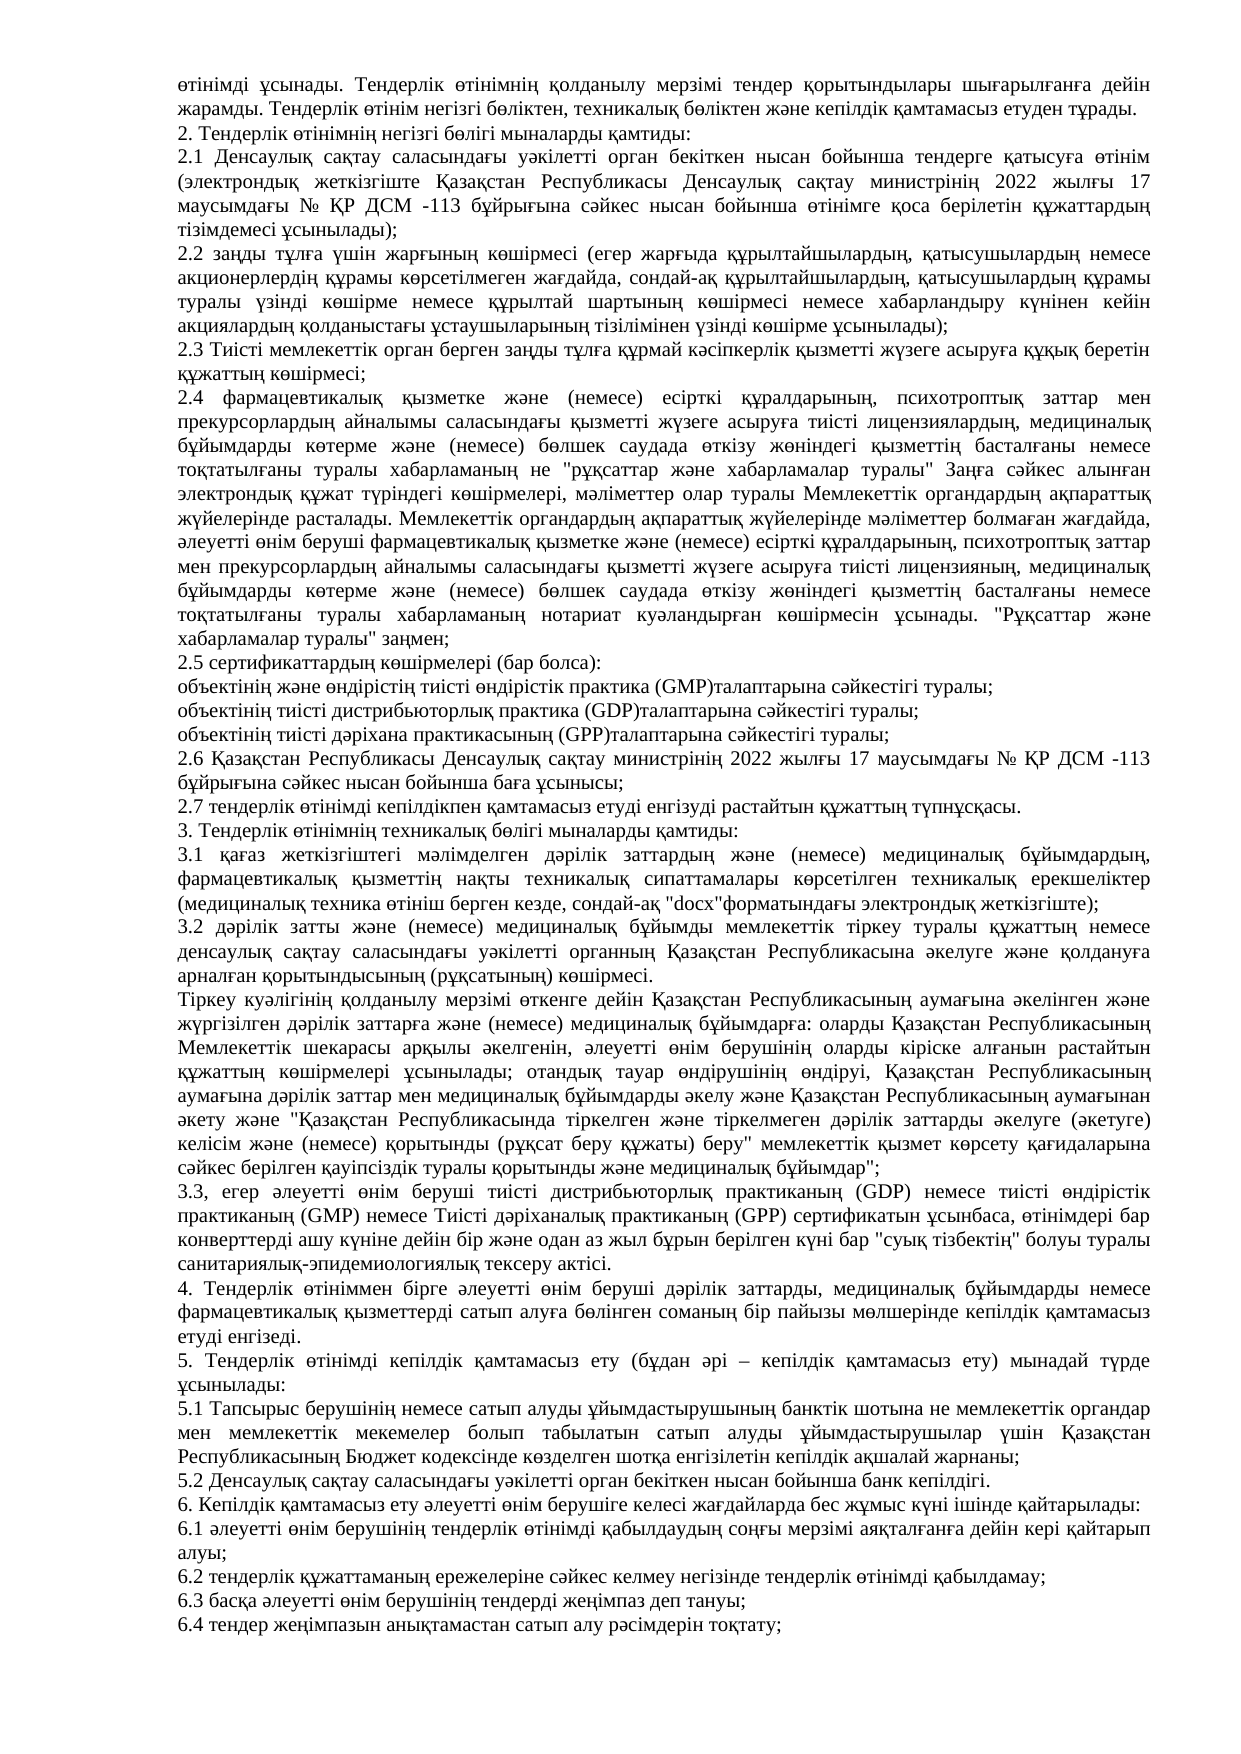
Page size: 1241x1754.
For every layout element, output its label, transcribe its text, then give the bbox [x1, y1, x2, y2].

text 5.2 Денсаулық сақтау саласындағы уәкілетті орган бекіткен нысан бойынша банк кепілдігі. [177, 1468, 1152, 1492]
text 6. Кепілдік қамтамасыз ету әлеуетті өнім берушіге келесі жағдайларда бес жұмыс күні ішінде қайтарылады: [177, 1492, 1152, 1516]
text 4. Тендерлік өтініммен бірге әлеуетті өнім беруші дәрілік заттарды, медициналық бұйымдарды немесе фармацевтикалық қызметтерді сатып алуға бөлінген соманың бір пайызы мөлшерінде кепілдік қамтамасыз етуді енгізеді. [177, 1275, 1152, 1348]
text 2.6 Қазақстан Республикасы Денсаулық сақтау министрінің 2022 жылғы 17 маусымдағы № ҚР ДСМ -113 бұйрығына сәйкес нысан бойынша баға ұсынысы; [177, 746, 1152, 794]
text 2. Тендерлік өтінімнің негізгі бөлігі мыналарды қамтиды: [177, 120, 1152, 144]
text Тіркеу куәлігінің қолданылу мерзімі өткенге дейін Қазақстан Республикасының аумағына әкелінген және жүргізілген дәрілік заттарға және (немесе) медициналық бұйымдарға: оларды Қазақстан Республикасының Мемлекеттік шекарасы арқылы әкелгенін, әлеуетті өнім берушінің оларды кіріске алғанын растайтын құжаттың көшірмелері ұсынылады; отандық тауар өндірушінің өндіруі, Қазақстан Республикасының аумағына дәрілік заттар мен медициналық бұйымдарды әкелу және Қазақстан Республикасының аумағынан әкету және "Қазақстан Республикасында тіркелген және тіркелмеген дәрілік заттарды әкелуге (әкетуге) келісім және (немесе) қорытынды (рұқсат беру құжаты) беру" мемлекеттік қызмет көрсету қағидаларына сәйкес берілген қауіпсіздік туралы қорытынды және медициналық бұйымдар"; [177, 987, 1152, 1179]
text 3.2 дәрілік затты және (немесе) медициналық бұйымды мемлекеттік тіркеу туралы құжаттың немесе денсаулық сақтау саласындағы уәкілетті органның Қазақстан Республикасына әкелуге және қолдануға арналған қорытындысының (рұқсатының) көшірмесі. [177, 914, 1152, 987]
text объектінің тиісті дәріхана практикасының (GPP)талаптарына сәйкестігі туралы; [177, 722, 1152, 746]
text 6.2 тендерлік құжаттаманың ережелеріне сәйкес келмеу негізінде тендерлік өтінімді қабылдамау; [177, 1564, 1152, 1588]
text объектінің және өндірістің тиісті өндірістік практика (GMP)талаптарына сәйкестігі туралы; [177, 674, 1152, 698]
text 3.3, егер әлеуетті өнім беруші тиісті дистрибьюторлық практиканың (GDP) немесе тиісті өндірістік практиканың (GMP) немесе Тиісті дәріханалық практиканың (GPP) сертификатын ұсынбаса, өтінімдері бар конверттерді ашу күніне дейін бір және одан аз жыл бұрын берілген күні бар "суық тізбектің" болуы туралы санитариялық-эпидемиологиялық тексеру актісі. [177, 1179, 1152, 1275]
text 2.5 сертификаттардың көшірмелері (бар болса): [177, 650, 1152, 674]
text 2.1 Денсаулық сақтау саласындағы уәкілетті орган бекіткен нысан бойынша тендерге қатысуға өтінім (электрондық жеткізгіште Қазақстан Республикасы Денсаулық сақтау министрінің 2022 жылғы 17 маусымдағы № ҚР ДСМ -113 бұйрығына сәйкес нысан бойынша өтінімге қоса берілетін құжаттардың тізімдемесі ұсынылады); [177, 144, 1152, 241]
text 6.3 басқа әлеуетті өнім берушінің тендерді жеңімпаз деп тануы; [177, 1588, 1152, 1612]
text 6.1 әлеуетті өнім берушінің тендерлік өтінімді қабылдаудың соңғы мерзімі аяқталғанға дейін кері қайтарып алуы; [177, 1516, 1152, 1564]
text 6.4 тендер жеңімпазын анықтамастан сатып алу рәсімдерін тоқтату; [177, 1612, 1152, 1636]
text объектінің тиісті дистрибьюторлық практика (GDP)талаптарына сәйкестігі туралы; [177, 698, 1152, 722]
text 5. Тендерлік өтінімді кепілдік қамтамасыз ету (бұдан әрі – кепілдік қамтамасыз ету) мынадай түрде ұсынылады: [177, 1348, 1152, 1396]
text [177, 72, 1152, 120]
text 2.4 фармацевтикалық қызметке және (немесе) есірткі құралдарының, психотроптық заттар мен прекурсорлардың айналымы саласындағы қызметті жүзеге асыруға тиісті лицензиялардың, медициналық бұйымдарды көтерме және (немесе) бөлшек саудада өткізу жөніндегі қызметтің басталғаны немесе тоқтатылғаны туралы хабарламаның не "рұқсаттар және хабарламалар туралы" Заңға сәйкес алынған электрондық құжат түріндегі көшірмелері, мәліметтер олар туралы Мемлекеттік органдардың ақпараттық жүйелерінде расталады. Мемлекеттік органдардың ақпараттық жүйелерінде мәліметтер болмаған жағдайда, әлеуетті өнім беруші фармацевтикалық қызметке және (немесе) есірткі құралдарының, психотроптық заттар мен прекурсорлардың айналымы саласындағы қызметті жүзеге асыруға тиісті лицензияның, медициналық бұйымдарды көтерме және (немесе) бөлшек саудада өткізу жөніндегі қызметтің басталғаны немесе тоқтатылғаны туралы хабарламаның нотариат куәландырған көшірмесін ұсынады. "Рұқсаттар және хабарламалар туралы" заңмен; [177, 385, 1152, 650]
text 2.2 заңды тұлға үшін жарғының көшірмесі (егер жарғыда құрылтайшылардың, қатысушылардың немесе акционерлердің құрамы көрсетілмеген жағдайда, сондай-ақ құрылтайшылардың, қатысушылардың құрамы туралы үзінді көшірме немесе құрылтай шартының көшірмесі немесе хабарландыру күнінен кейін акциялардың қолданыстағы ұстаушыларының тізілімінен үзінді көшірме ұсынылады); [177, 241, 1152, 337]
text 2.3 Тиісті мемлекеттік орган берген заңды тұлға құрмай кәсіпкерлік қызметті жүзеге асыруға құқық беретін құжаттың көшірмесі; [177, 337, 1152, 385]
text 2.7 тендерлік өтінімді кепілдікпен қамтамасыз етуді енгізуді растайтын құжаттың түпнұсқасы. [177, 794, 1152, 818]
text 5.1 Тапсырыс берушінің немесе сатып алуды ұйымдастырушының банктік шотына не мемлекеттік органдар мен мемлекеттік мекемелер болып табылатын сатып алуды ұйымдастырушылар үшін Қазақстан Республикасының Бюджет кодексінде көзделген шотқа енгізілетін кепілдік ақшалай жарнаны; [177, 1396, 1152, 1468]
text 3. Тендерлік өтінімнің техникалық бөлігі мыналарды қамтиды: [177, 818, 1152, 842]
text 3.1 қағаз жеткізгіштегі мәлімделген дәрілік заттардың және (немесе) медициналық бұйымдардың, фармацевтикалық қызметтің нақты техникалық сипаттамалары көрсетілген техникалық ерекшеліктер (медициналық техника өтініш берген кезде, сондай-ақ "docx"форматындағы электрондық жеткізгіште); [177, 842, 1152, 914]
